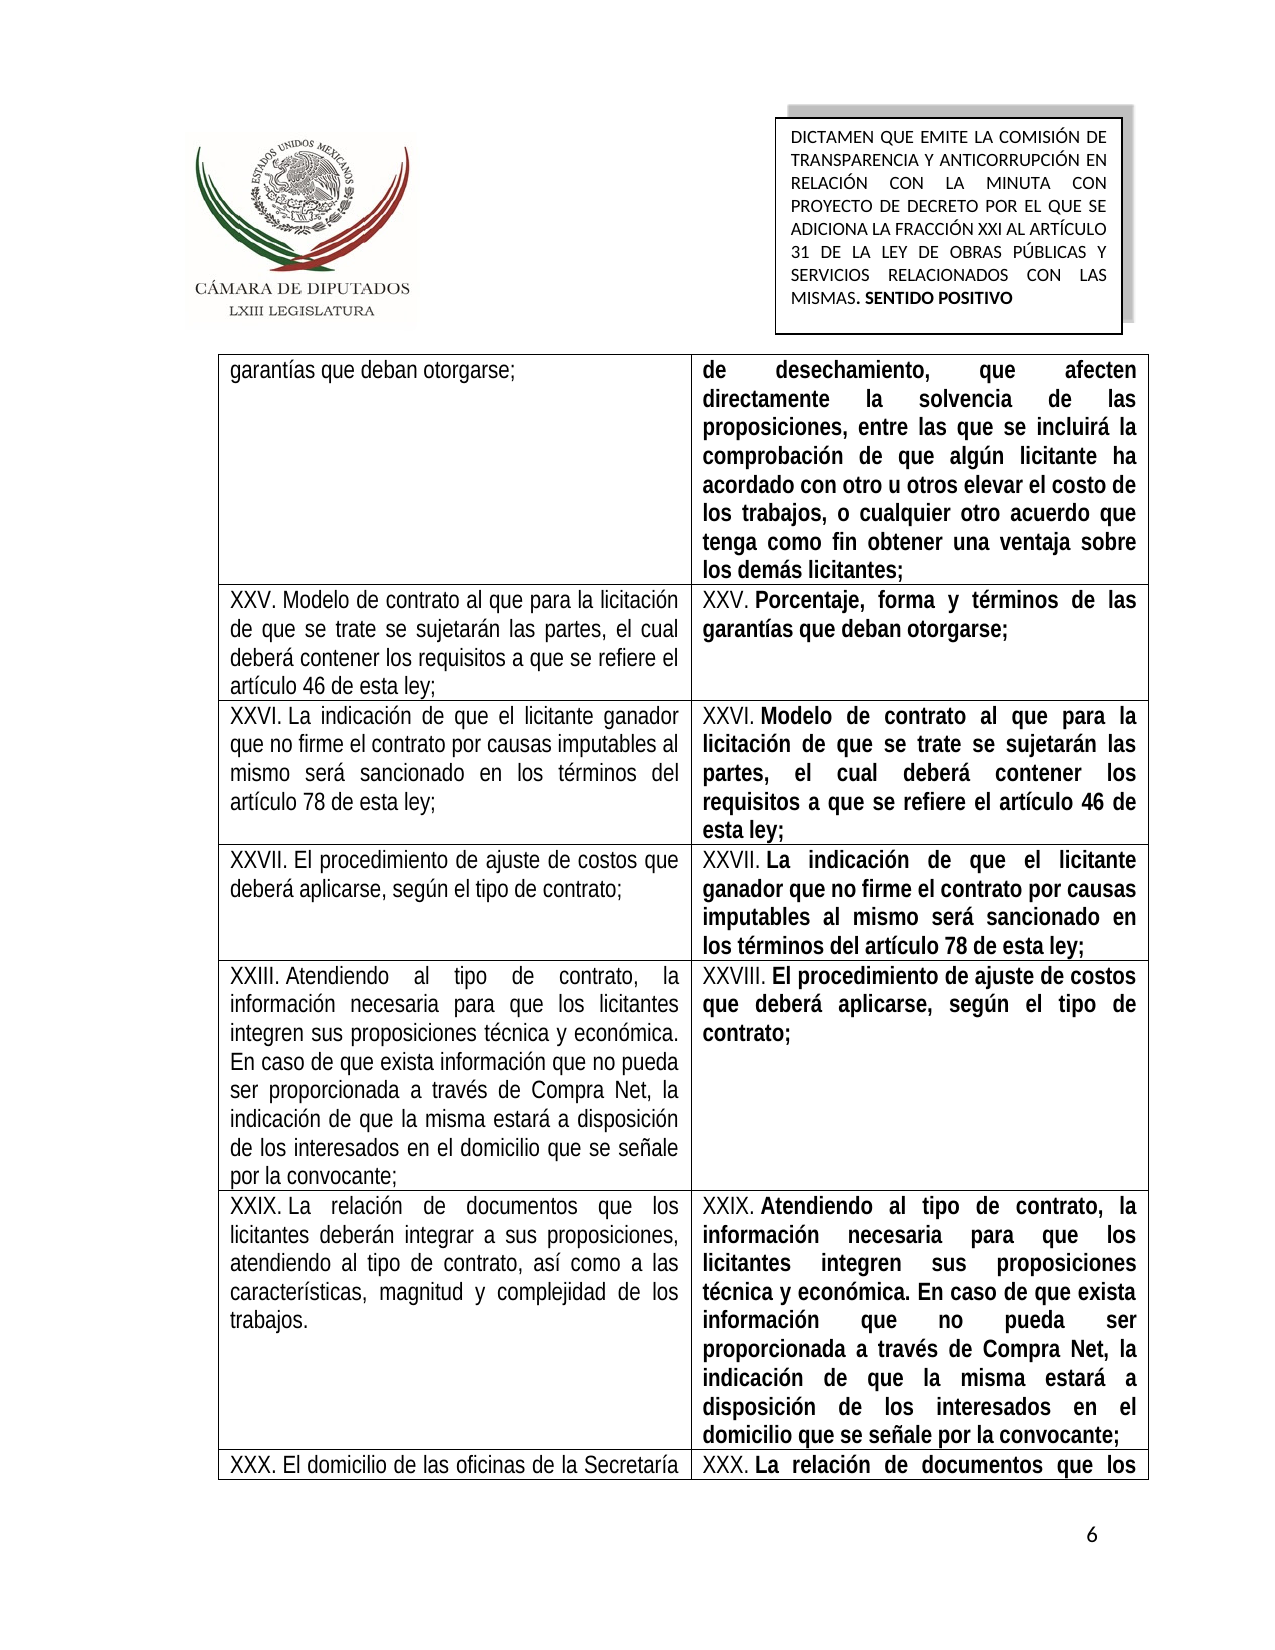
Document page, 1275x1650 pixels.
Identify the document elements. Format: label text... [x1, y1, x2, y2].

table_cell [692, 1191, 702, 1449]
table_cell XXIX. La relación de documentos que los licitantes deberán integrar a sus proposiciones, atendiendo al tipo de contrato, así como a las características, magnitud y complejidad de los trabajos. [219, 1191, 691, 1449]
table_cell XXVIII. El procedimiento de ajuste de costos que deberá aplicarse, según el tipo de contrato; [692, 961, 1148, 1190]
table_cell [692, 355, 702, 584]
table_cell XXVI. La indicación de que el licitante ganador que no firme el contrato por causas imputables al mismo será sancionado en los términos del artículo 78 de esta ley; [219, 701, 691, 844]
table_cell XXIV. Porcentaje, forma y términos de las garantías que deban otorgarse; [219, 355, 691, 584]
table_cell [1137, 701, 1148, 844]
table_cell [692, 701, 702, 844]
table_cell XXV. Porcentaje, forma y términos de las garantías que deban otorgarse; [692, 585, 1148, 700]
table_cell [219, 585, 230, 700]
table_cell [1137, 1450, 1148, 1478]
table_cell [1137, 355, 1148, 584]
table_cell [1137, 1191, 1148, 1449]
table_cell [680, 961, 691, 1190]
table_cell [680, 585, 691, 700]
table_cell XXVII. El procedimiento de ajuste de costos que deberá aplicarse, según el tipo de contrato; [219, 845, 691, 960]
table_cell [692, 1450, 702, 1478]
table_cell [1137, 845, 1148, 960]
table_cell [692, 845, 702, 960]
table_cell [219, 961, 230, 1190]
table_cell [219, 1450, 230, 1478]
picture [177, 132, 427, 339]
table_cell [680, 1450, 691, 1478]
